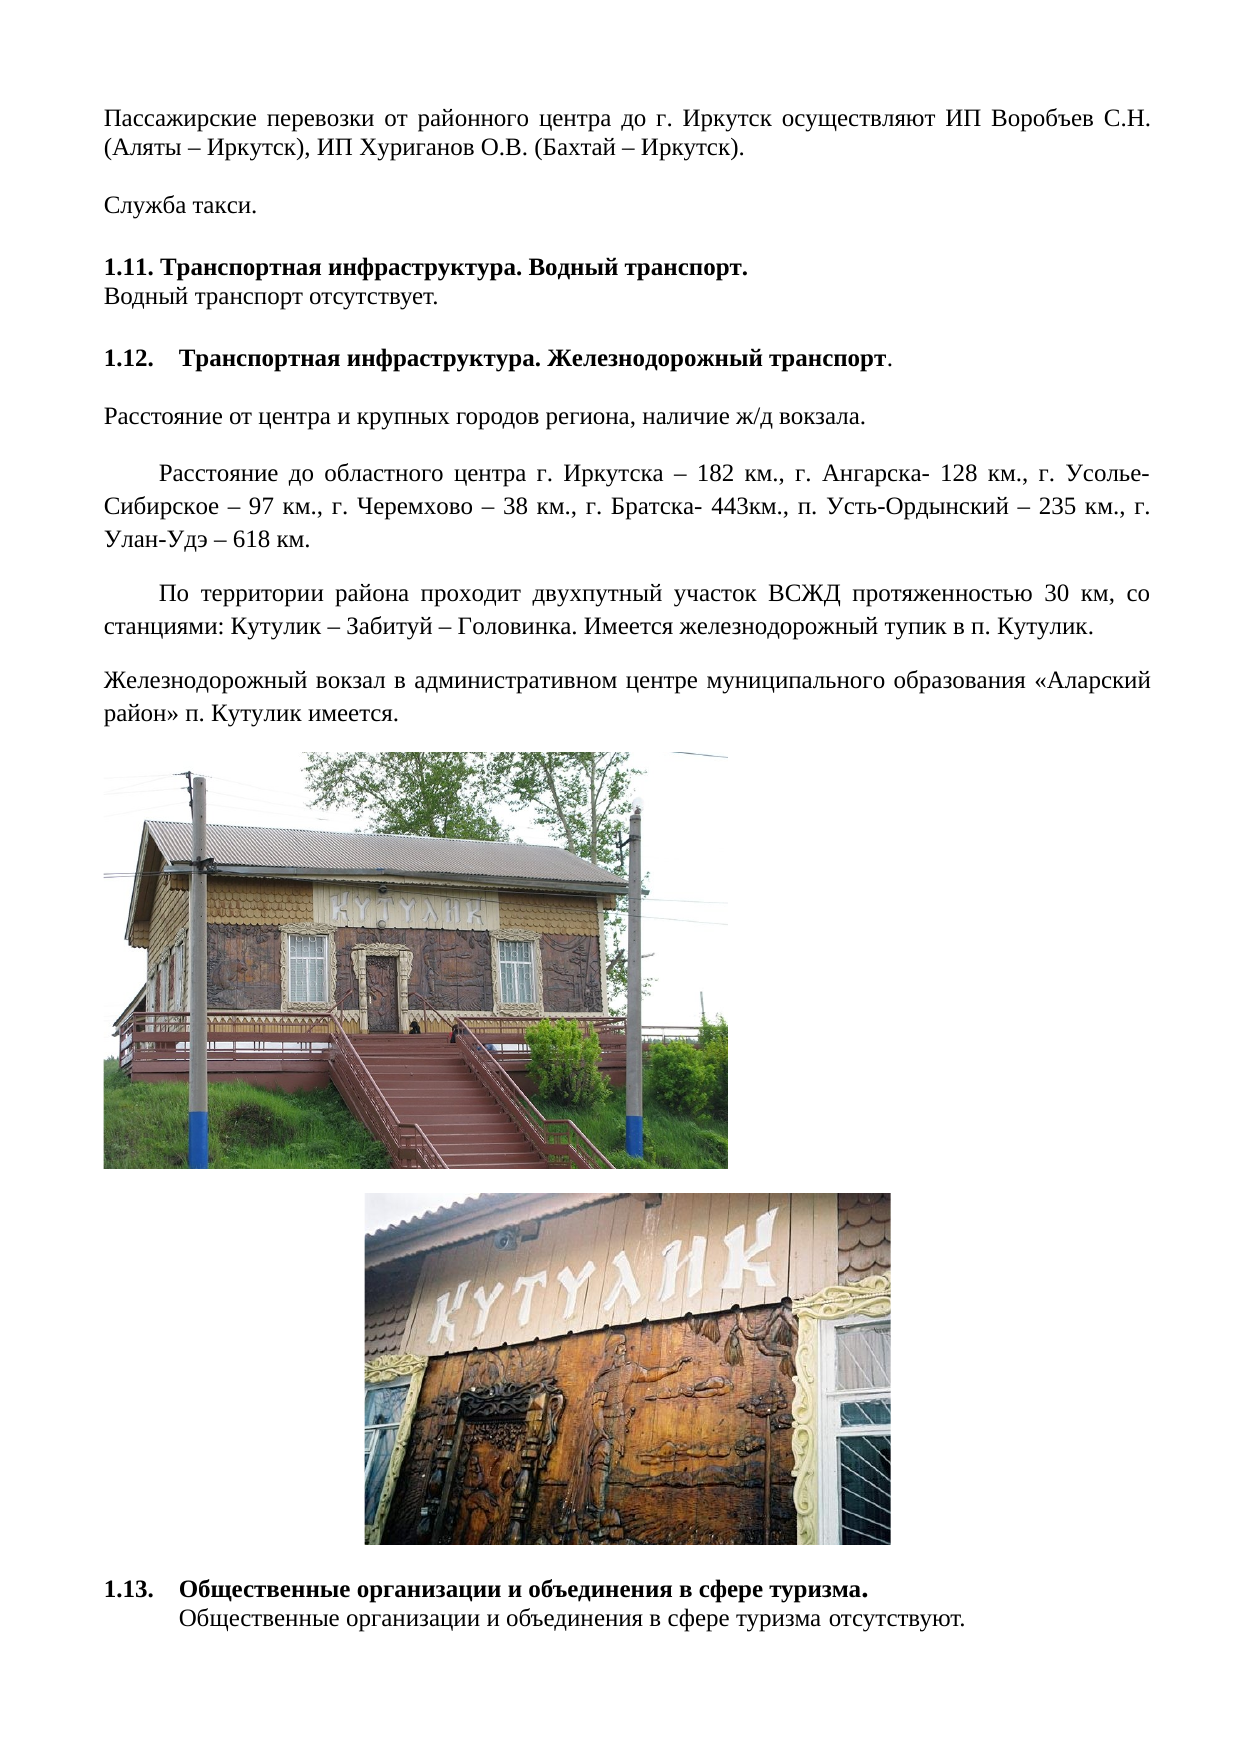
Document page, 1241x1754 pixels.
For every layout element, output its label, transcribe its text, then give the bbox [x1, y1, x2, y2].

text Общественные организации и объединения в сфере туризма отсутствуют. [178, 1603, 1152, 1632]
picture [103, 752, 728, 1169]
text Расстояние от центра и крупных городов региона, наличие ж/д вокзала. [103, 401, 1152, 430]
text По территории района проходит двухпутный участок ВСЖД протяженностью , со станциями: Кутулик – Забитуй – Головинка. Имеется железнодорожный тупик в п. Кутулик. [103, 578, 1152, 640]
text Водный транспорт отсутствует. [103, 281, 1152, 310]
text Расстояние до областного центра г. Иркутска – 182 км., г. Ангарска- 128 км., г. Усолье-Сибирское – 97 км., г. Черемхово – 38 км., г. Братска- 443км., п. Усть-Ордынский – 235 км., г. Улан-Удэ – 618 км. [103, 458, 1152, 553]
text 1.11. Транспортная инфраструктура. Водный транспорт. [103, 252, 1152, 281]
picture [364, 1193, 891, 1545]
text Железнодорожный вокзал в административном центре муниципального образования «Аларский район» п. Кутулик имеется. [103, 665, 1152, 727]
list Общественные организации и объединения в сфере туризма. [103, 1570, 1152, 1603]
list Транспортная инфраструктура. Железнодорожный транспорт. [103, 343, 1152, 372]
text Служба такси. [103, 190, 1152, 219]
text Пассажирские перевозки от районного центра до г. Иркутск осуществляют ИП Воробъев С.Н. (Аляты – Иркутск), ИП Хуриганов О.В. (Бахтай – Иркутск). [103, 103, 1152, 161]
